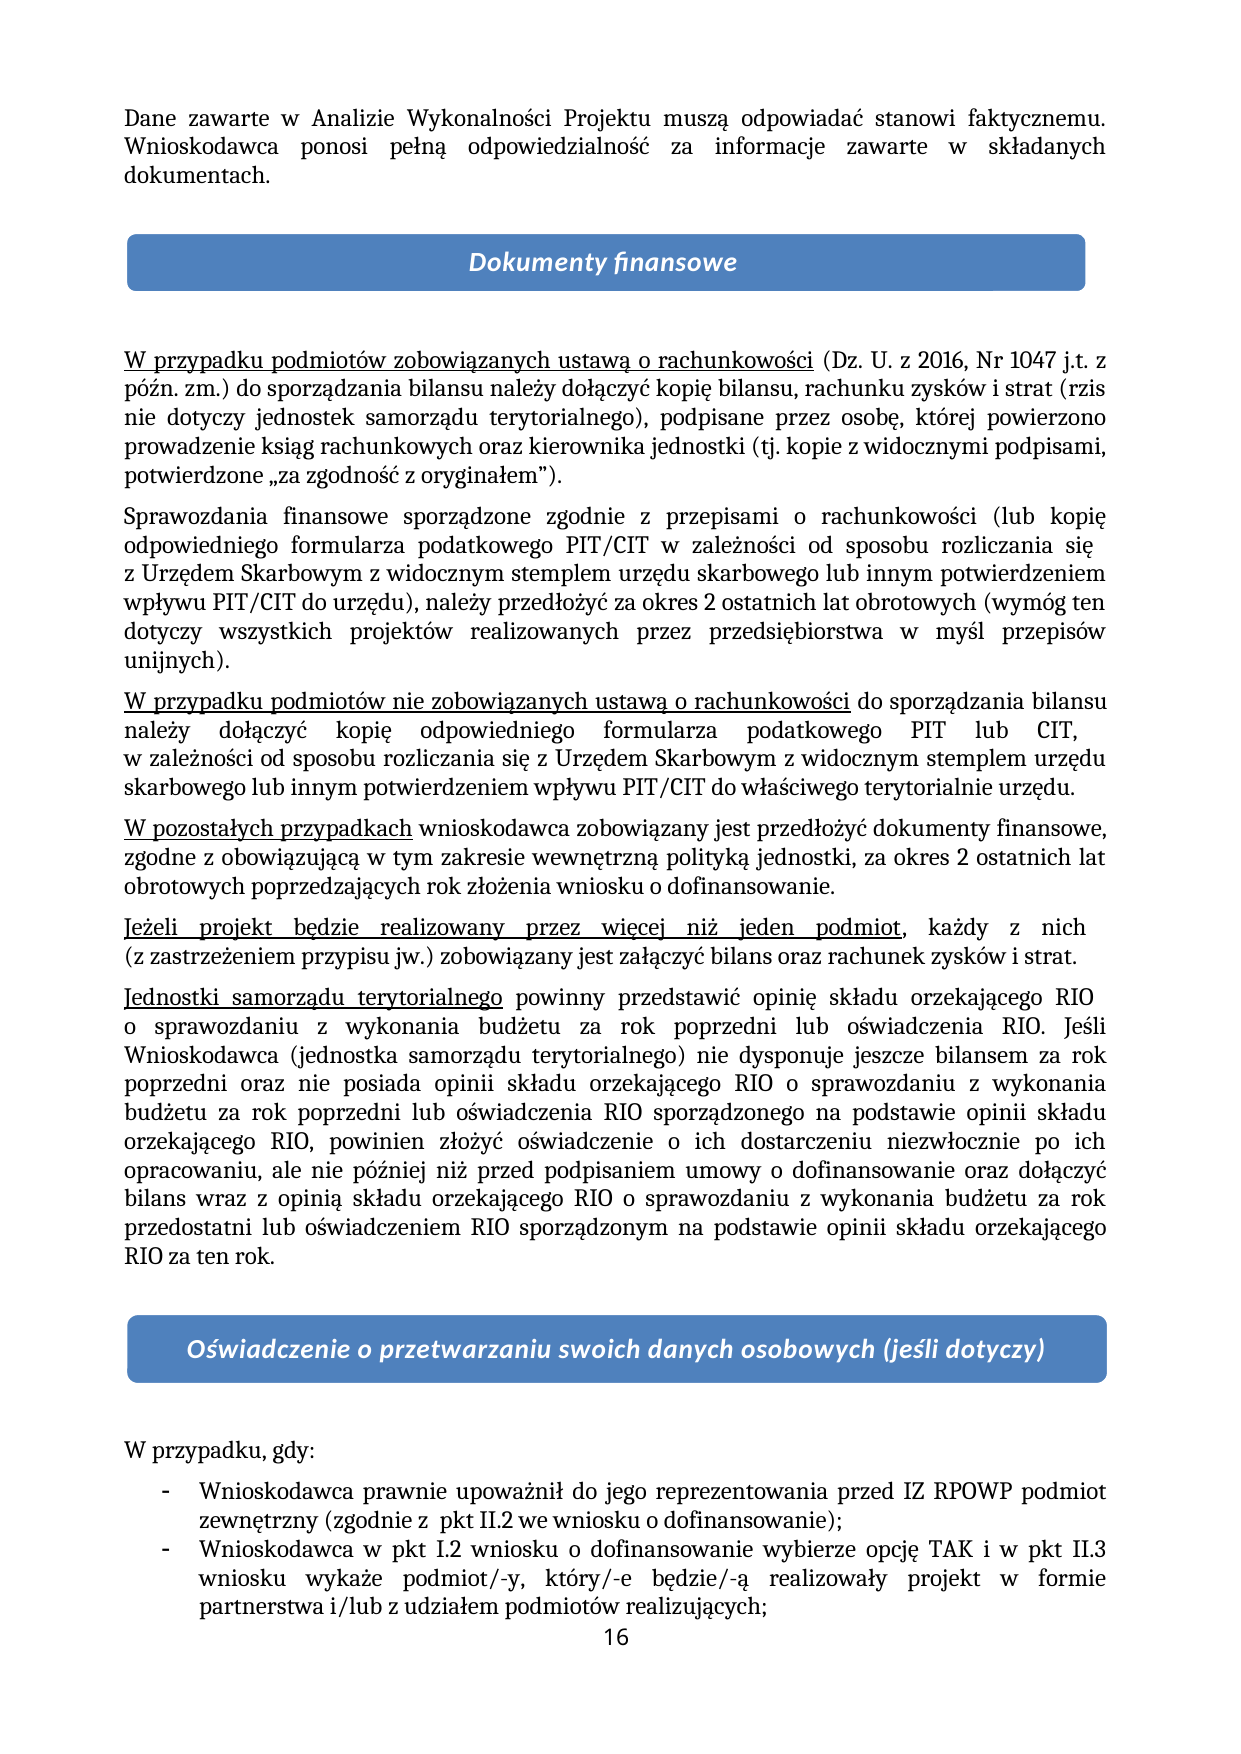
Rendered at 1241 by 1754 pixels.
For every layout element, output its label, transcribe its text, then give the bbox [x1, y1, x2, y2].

list Wnioskodawca w pkt I.2 wniosku o dofinansowanie wybierze opcję TAK i w pkt II.3 wniosku wykaże podmiot/-y, który/-e będzie/-ą realizowały projekt w formie partnerstwa i/lub z udziałem podmiotów realizujących; [161, 1535, 1107, 1621]
text Sprawozdania finansowe sporządzone zgodnie z przepisami o rachunkowości (lub kopię odpowiedniego formularza podatkowego PIT/CIT w zależności od sposobu rozliczania się z Urzędem Skarbowym z widocznym stemplem urzędu skarbowego lub innym potwierdzeniem wpływu PIT/CIT do urzędu), należy przedłożyć za okres 2 ostatnich lat obrotowych (wymóg ten dotyczy wszystkich projektów realizowanych przez przedsiębiorstwa w myśl przepisów unijnych). [124, 502, 1107, 674]
text Dane zawarte w Analizie Wykonalności Projektu muszą odpowiadać stanowi faktycznemu. Wnioskodawca ponosi pełną odpowiedzialność za informacje zawarte w składanych dokumentach. [124, 103, 1107, 190]
list Wnioskodawca prawnie upoważnił do jego reprezentowania przed IZ RPOWP podmiot zewnętrzny (zgodnie z pkt II.2 we wniosku o dofinansowanie); [161, 1477, 1107, 1535]
text W przypadku, gdy: [124, 1436, 1107, 1465]
text W przypadku podmiotów zobowiązanych ustawą o rachunkowości (Dz. U. z 2016, Nr 1047 j.t. z późn. zm.) do sporządzania bilansu należy dołączyć kopię bilansu, rachunku zysków i strat (rzis nie dotyczy jednostek samorządu terytorialnego), podpisane przez osobę, której powierzono prowadzenie ksiąg rachunkowych oraz kierownika jednostki (tj. kopie z widocznymi podpisami, potwierdzone „za zgodność z oryginałem”). [124, 346, 1107, 489]
text Jednostki samorządu terytorialnego powinny przedstawić opinię składu orzekającego RIO o sprawozdaniu z wykonania budżetu za rok poprzedni lub oświadczenia RIO. Jeśli Wnioskodawca (jednostka samorządu terytorialnego) nie dysponuje jeszcze bilansem za rok poprzedni oraz nie posiada opinii składu orzekającego RIO o sprawozdaniu z wykonania budżetu za rok poprzedni lub oświadczenia RIO sporządzonego na podstawie opinii składu orzekającego RIO, powinien złożyć oświadczenie o ich dostarczeniu niezwłocznie po ich opracowaniu, ale nie później niż przed podpisaniem umowy o dofinansowanie oraz dołączyć bilans wraz z opinią składu orzekającego RIO o sprawozdaniu z wykonania budżetu za rok przedostatni lub oświadczeniem RIO sporządzonym na podstawie opinii składu orzekającego RIO za ten rok. [124, 983, 1107, 1271]
text Jeżeli projekt będzie realizowany przez więcej niż jeden podmiot, każdy z nich (z zastrzeżeniem przypisu jw.) zobowiązany jest załączyć bilans oraz rachunek zysków i strat. [124, 913, 1107, 971]
text W przypadku podmiotów nie zobowiązanych ustawą o rachunkowości do sporządzania bilansu należy dołączyć kopię odpowiedniego formularza podatkowego PIT lub CIT, w zależności od sposobu rozliczania się z Urzędem Skarbowym z widocznym stemplem urzędu skarbowego lub innym potwierdzeniem wpływu PIT/CIT do właściwego terytorialnie urzędu. [124, 687, 1107, 802]
text W pozostałych przypadkach wnioskodawca zobowiązany jest przedłożyć dokumenty finansowe, zgodne z obowiązującą w tym zakresie wewnętrzną polityką jednostki, za okres 2 ostatnich lat obrotowych poprzedzających rok złożenia wniosku o dofinansowanie. [124, 814, 1107, 901]
